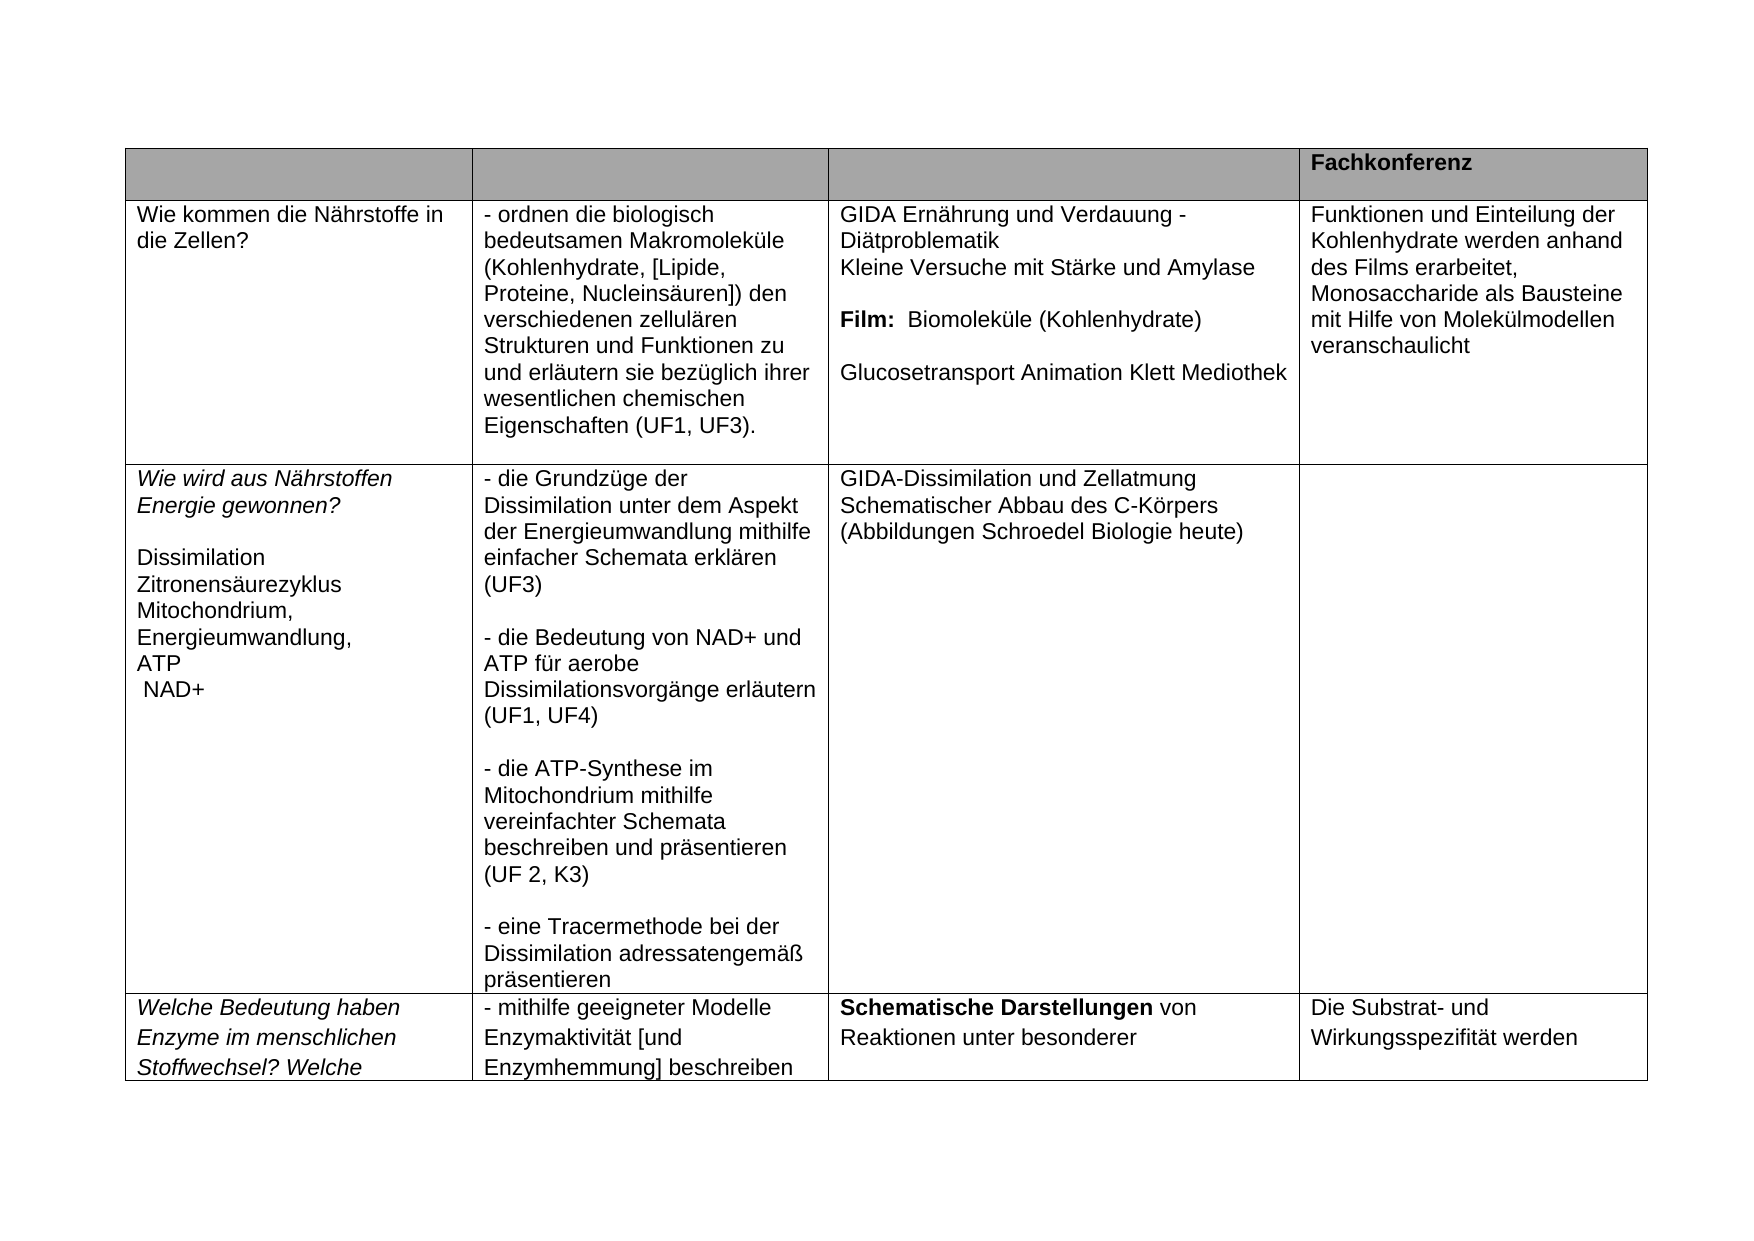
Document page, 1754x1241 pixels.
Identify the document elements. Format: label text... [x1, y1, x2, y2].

table_cell [1300, 465, 1647, 992]
table_cell GIDA-Dissimilation und Zellatmung Schematischer Abbau des C-Körpers (Abbildungen Schroedel Biologie heute) [829, 465, 1299, 992]
table_cell GIDA Ernährung und Verdauung - Diätproblematik Kleine Versuche mit Stärke und Amylase Film: Biomoleküle (Kohlenhydrate) Glucosetransport Animation Klett Mediothek [829, 201, 1299, 464]
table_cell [829, 994, 1299, 1080]
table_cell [1300, 994, 1647, 1080]
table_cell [829, 149, 1299, 200]
table_cell - ordnen die biologisch bedeutsamen Makromoleküle (Kohlenhydrate, [Lipide, Proteine, Nucleinsäuren]) den verschiedenen zellulären Strukturen und Funktionen zu und erläutern sie bezüglich ihrer wesentlichen chemischen Eigenschaften (UF1, UF3). [473, 201, 828, 464]
table_cell - die Grundzüge der Dissimilation unter dem Aspekt der Energieumwandlung mithilfe einfacher Schemata erklären (UF3) - die Bedeutung von NAD+ und ATP für aerobe Dissimilationsvorgänge erläutern (UF1, UF4) - die ATP-Synthese im Mitochondrium mithilfe vereinfachter Schemata beschreiben und präsentieren (UF 2, K3) - eine Tracermethode bei der Dissimilation adressatengemäß präsentieren [473, 465, 828, 992]
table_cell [126, 994, 472, 1080]
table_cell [473, 994, 828, 1080]
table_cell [1300, 149, 1647, 200]
table_cell Funktionen und Einteilung der Kohlenhydrate werden anhand des Films erarbeitet, Monosaccharide als Bausteine mit Hilfe von Molekülmodellen veranschaulicht [1300, 201, 1647, 464]
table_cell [473, 149, 828, 200]
table_cell Wie kommen die Nährstoffe in die Zellen? [126, 201, 472, 464]
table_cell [126, 149, 472, 200]
table_cell Wie wird aus Nährstoffen Energie gewonnen? Dissimilation Zitronensäurezyklus Mitochondrium, Energieumwandlung, ATP NAD+ [126, 465, 472, 992]
